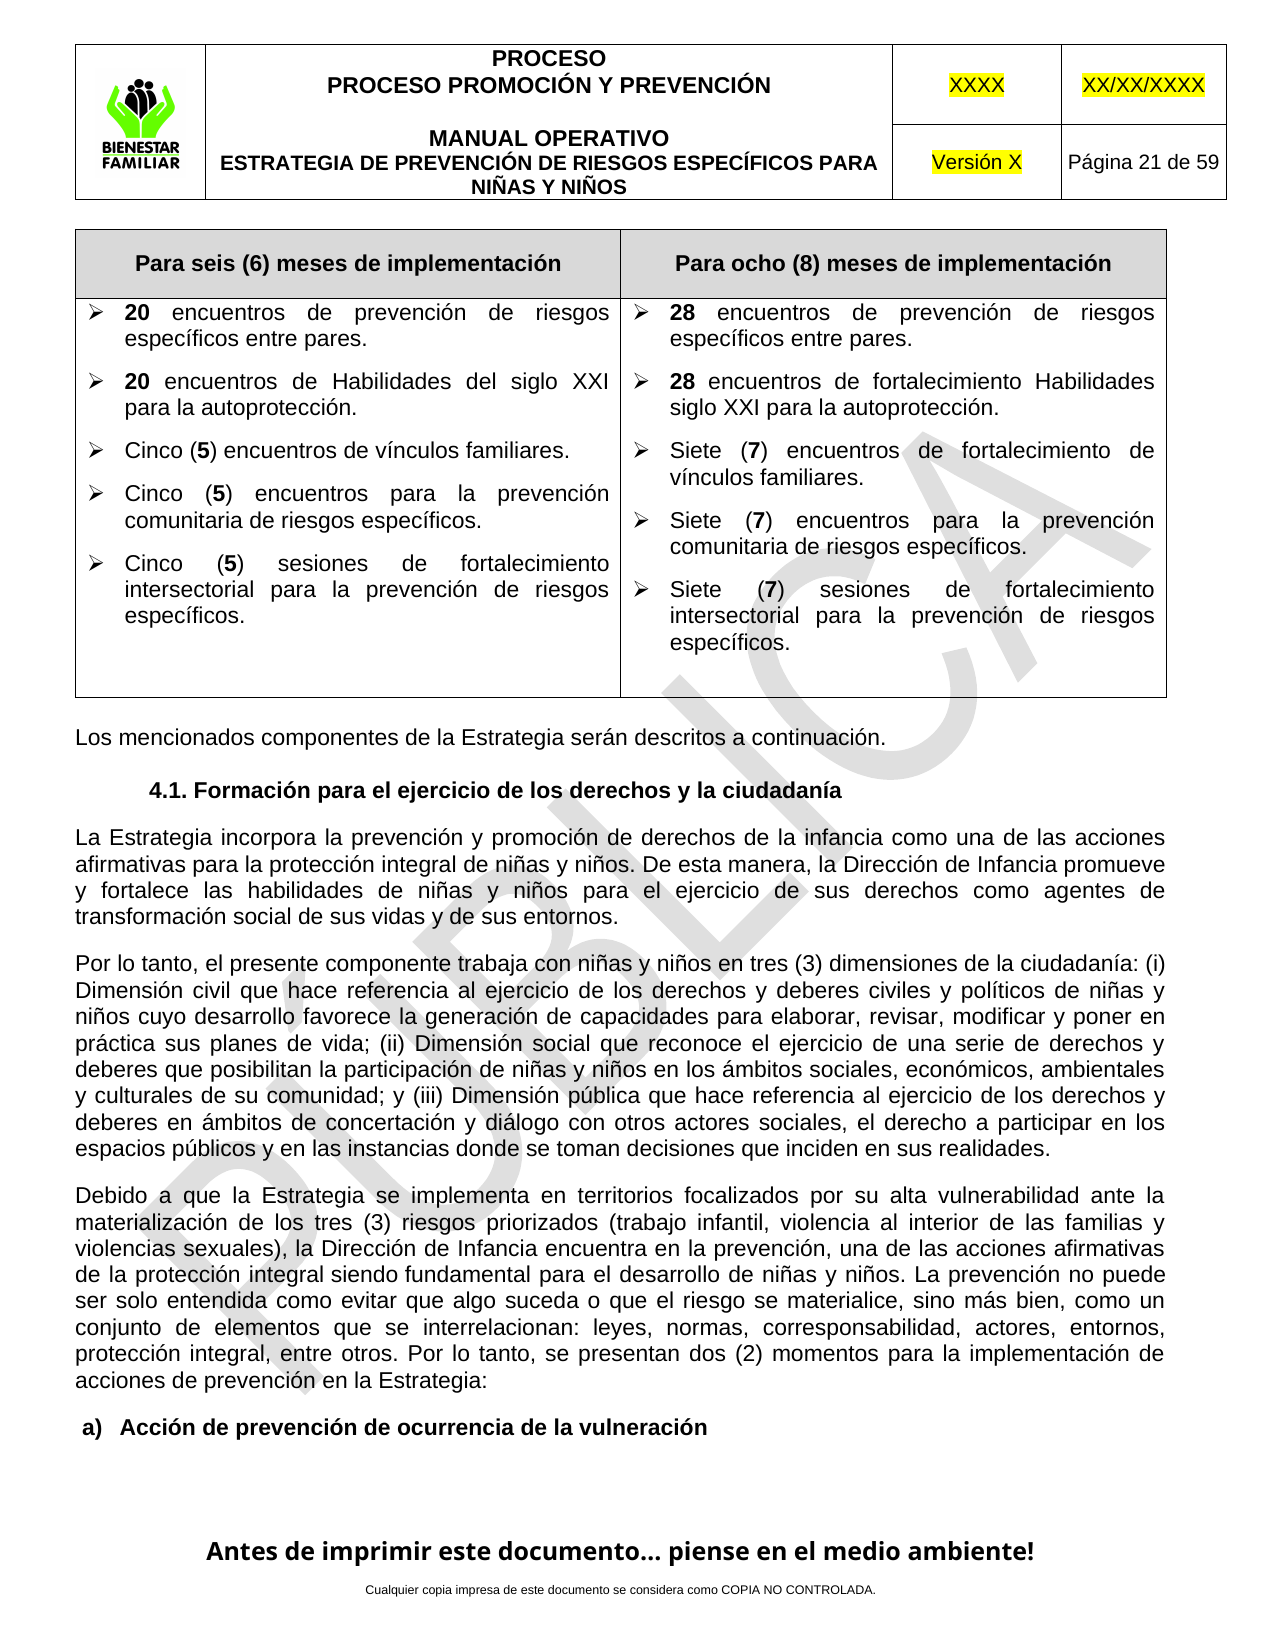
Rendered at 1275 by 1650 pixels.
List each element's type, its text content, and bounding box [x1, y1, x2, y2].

list Acción de prevención de ocurrencia de la vulneración [82, 1414, 1166, 1440]
table_header Para seis (6) meses de implementación [76, 230, 620, 298]
text Debido a que la Estrategia se implementa en territorios focalizados por su alta vulnerabilidad ante la materialización de los tres (3) riesgos priorizados (trabajo infantil, violencia al interior de las familias y violencias sexuales), la Dirección de Infancia encuentra en la prevención, una de las acciones afirmativas de la protección integral siendo fundamental para el desarrollo de niñas y niños. La prevención no puede ser solo entendida como evitar que algo suceda o que el riesgo se materialice, sino más bien, como un conjunto de elementos que se interrelacionan: leyes, normas, corresponsabilidad, actores, entornos, protección integral, entre otros. Por lo tanto, se presentan dos (2) momentos para la implementación de acciones de prevención en la Estrategia: [75, 1182, 1166, 1393]
picture [95, 68, 187, 178]
text La Estrategia incorpora la prevención y promoción de derechos de la infancia como una de las acciones afirmativas para la protección integral de niñas y niños. De esta manera, la Dirección de Infancia promueve y fortalece las habilidades de niñas y niños para el ejercicio de sus derechos como agentes de transformación social de sus vidas y de sus entornos. [75, 824, 1166, 929]
table_cell 28 encuentros de prevención de riesgos específicos entre pares. 28 encuentros de fortalecimiento Habilidades siglo XXI para la autoprotección. Siete (7) encuentros de fortalecimiento de vínculos familiares. Siete (7) encuentros para la prevención comunitaria de riesgos específicos. Siete (7) sesiones de fortalecimiento intersectorial para la prevención de riesgos específicos. [621, 299, 1166, 697]
text Los mencionados componentes de la Estrategia serán descritos a continuación. [75, 724, 1166, 751]
table_cell 20 encuentros de prevención de riesgos específicos entre pares. 20 encuentros de Habilidades del siglo XXI para la autoprotección. Cinco (5) encuentros de vínculos familiares. Cinco (5) encuentros para la prevención comunitaria de riesgos específicos. Cinco (5) sesiones de fortalecimiento intersectorial para la prevención de riesgos específicos. [76, 299, 620, 697]
table_header Para ocho (8) meses de implementación [621, 230, 1166, 298]
text Por lo tanto, el presente componente trabaja con niñas y niños en tres (3) dimensiones de la ciudadanía: (i) Dimensión civil que hace referencia al ejercicio de los derechos y deberes civiles y políticos de niñas y niños cuyo desarrollo favorece la generación de capacidades para elaborar, revisar, modificar y poner en práctica sus planes de vida; (ii) Dimensión social que reconoce el ejercicio de una serie de derechos y deberes que posibilitan la participación de niñas y niños en los ámbitos sociales, económicos, ambientales y culturales de su comunidad; y (iii) Dimensión pública que hace referencia al ejercicio de los derechos y deberes en ámbitos de concertación y diálogo con otros actores sociales, el derecho a participar en los espacios públicos y en las instancias donde se toman decisiones que inciden en sus realidades. [75, 950, 1166, 1161]
subtitle 4.1. Formación para el ejercicio de los derechos y la ciudadanía [149, 777, 1166, 803]
